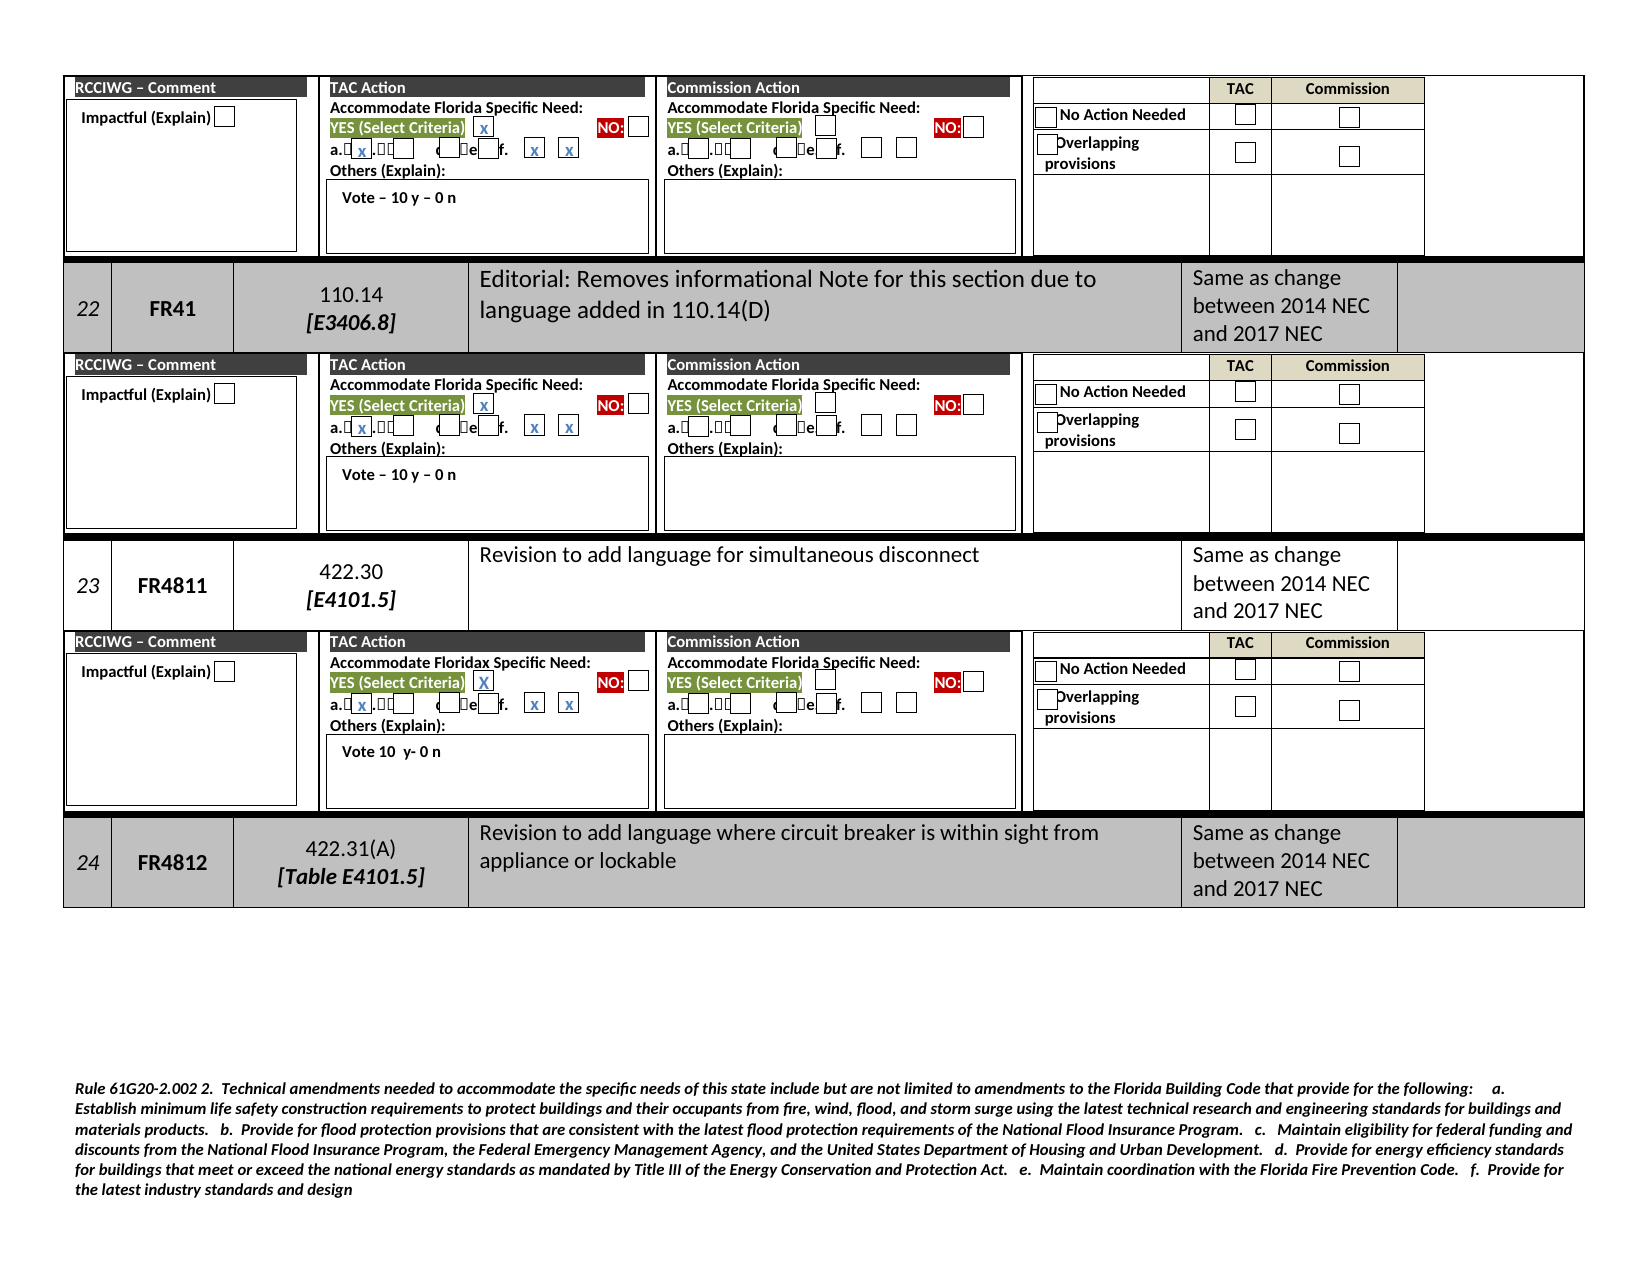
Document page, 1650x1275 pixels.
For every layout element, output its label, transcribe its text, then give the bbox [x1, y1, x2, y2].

table_header [1023, 76, 1583, 256]
table_header Commission Action Accommodate Florida Specific Need: YES (Select Criteria) NO: a.b.c. d.e. f. Others (Explain): [657, 354, 1021, 533]
table_header TAC Action Accommodate Florida Specific Need: YES (Select Criteria) NO: a.b.c. d.e. f. Others (Explain): [320, 77, 655, 256]
table_header [1272, 685, 1424, 728]
table_header Same as change between 2014 NEC and 2017 NEC [1182, 818, 1397, 907]
table_header [1398, 263, 1584, 352]
table_header FR4812 [112, 818, 233, 907]
table_header 422.31(A) [Table E4101.5] [234, 818, 468, 907]
table_header Same as change between 2014 NEC and 2017 NEC [1182, 263, 1397, 352]
table_header RCCIWG – Comment [65, 632, 318, 811]
table_header [1210, 729, 1271, 810]
table_header [1034, 729, 1209, 810]
table_header 22 [64, 263, 111, 352]
table_header FR41 [112, 263, 233, 352]
table_header 23 [64, 541, 111, 629]
table_header TAC Action Accommodate Floridax Specific Need: YES (Select Criteria) NO: a.b.c. d.e. f. Others (Explain): [320, 632, 655, 811]
table_header Commission Action Accommodate Florida Specific Need: YES (Select Criteria) NO: a.b.c. d.e. f. Others (Explain): [657, 632, 1021, 811]
table_header [1023, 353, 1583, 533]
table_header 422.30 [E4101.5] [234, 541, 468, 629]
table_header [1398, 818, 1584, 907]
table_header [1425, 631, 1583, 811]
table_header Revision to add language where circuit breaker is within sight from appliance or lockable [469, 818, 1181, 907]
table_header [1034, 685, 1209, 728]
table_header [1210, 659, 1271, 684]
table_header Commission Action Accommodate Florida Specific Need: YES (Select Criteria) NO: a.b.c. d.e. f. Others (Explain): [657, 77, 1021, 256]
table_header [1034, 633, 1209, 657]
table_header 24 [64, 818, 111, 907]
table_header Editorial: Removes informational Note for this section due to language added in 110.14(D) [469, 263, 1181, 352]
table_header RCCIWG – Comment [65, 77, 318, 256]
table_header [1272, 659, 1424, 684]
table_header Same as change between 2014 NEC and 2017 NEC [1182, 541, 1397, 629]
table_header [1034, 659, 1209, 684]
table_header FR4811 [112, 541, 233, 629]
table_header [1272, 729, 1424, 810]
table_header [1398, 541, 1584, 629]
table_header [1023, 631, 1033, 811]
table_header [1210, 685, 1271, 728]
table_header Revision to add language for simultaneous disconnect [469, 541, 1181, 629]
table_header TAC Action Accommodate Florida Specific Need: YES (Select Criteria) NO: a.b.c. d.e. f. Others (Explain): [320, 354, 655, 533]
table_header 110.14 [E3406.8] [234, 263, 468, 352]
table_header RCCIWG – Comment [65, 354, 318, 533]
